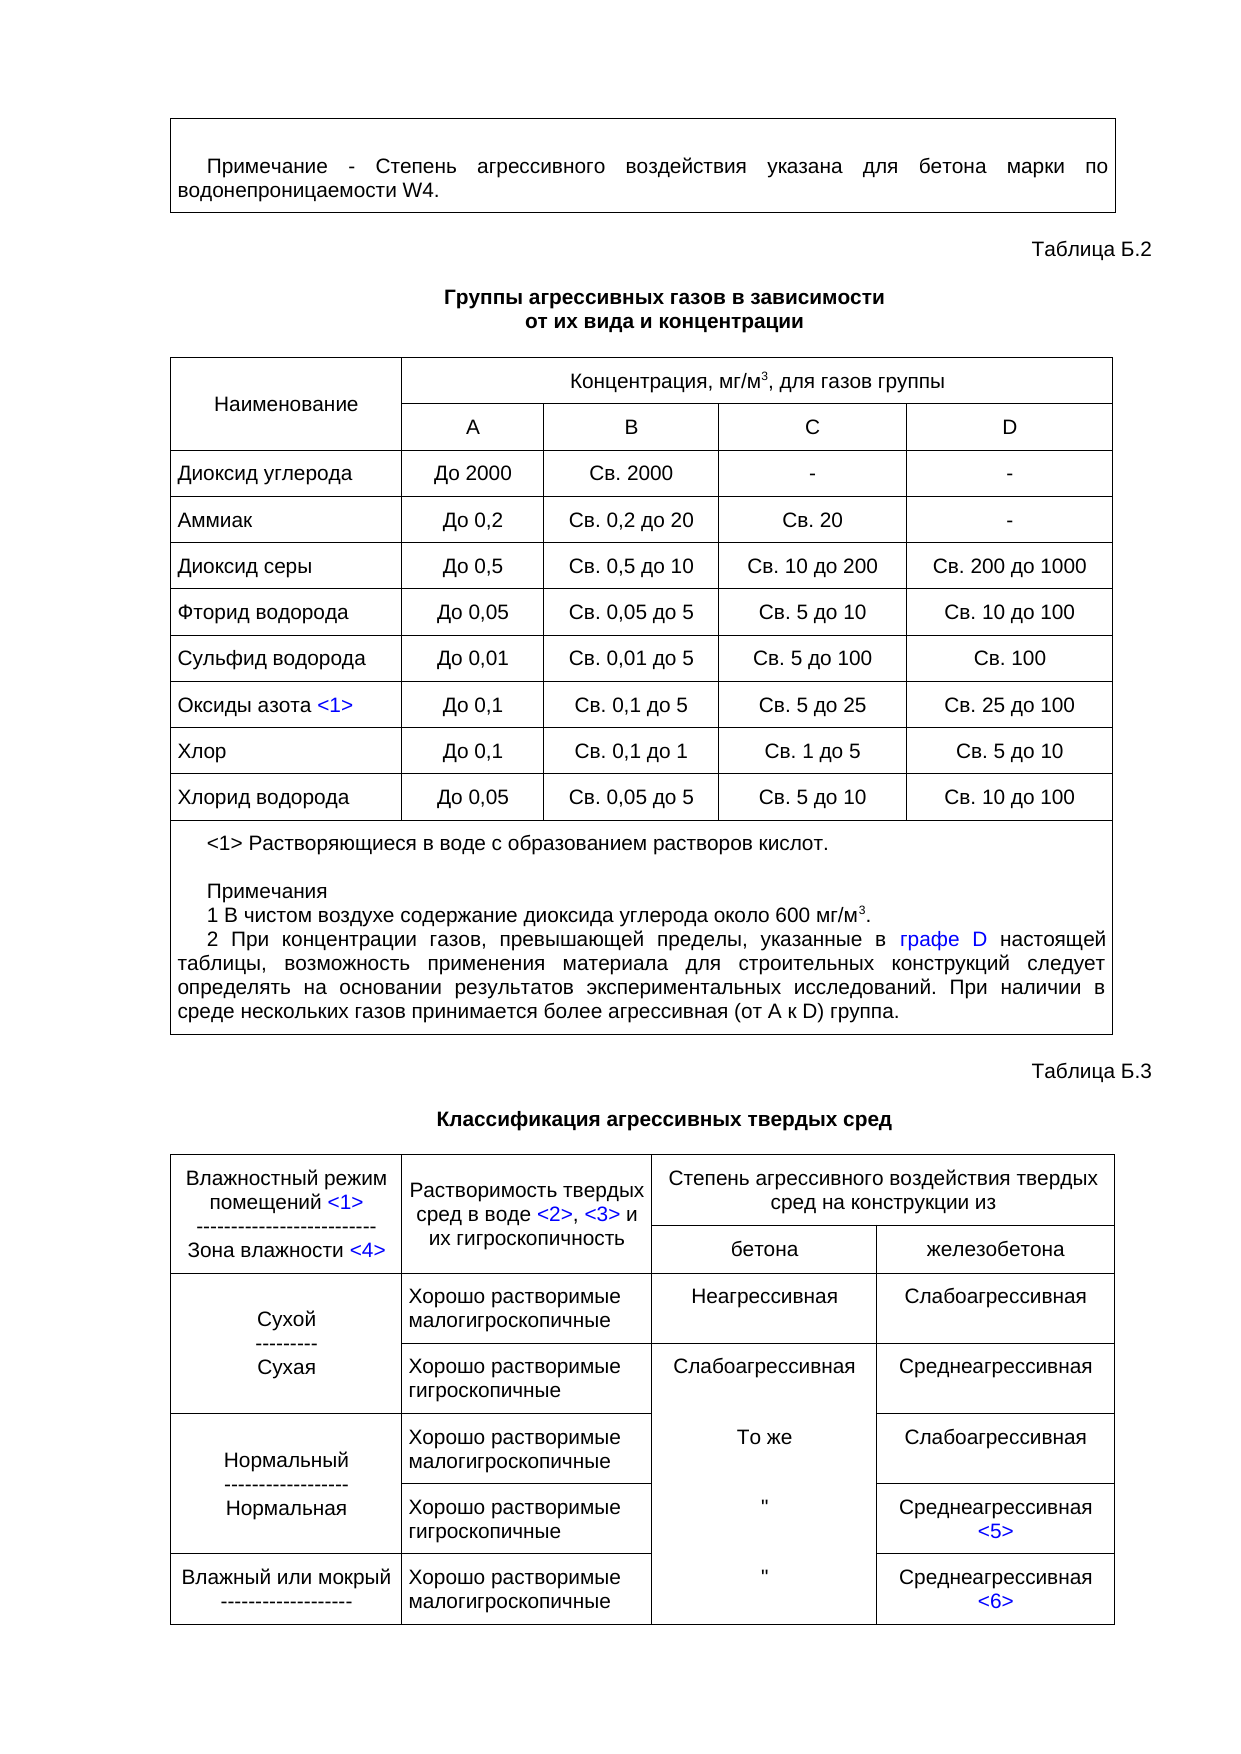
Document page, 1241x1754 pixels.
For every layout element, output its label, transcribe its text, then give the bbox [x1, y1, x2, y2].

table_cell " [652, 1483, 876, 1553]
table_cell Св. 25 до 100 [907, 682, 1112, 727]
table_cell - [907, 451, 1112, 496]
table_cell Сульфид водорода [171, 636, 401, 681]
table_cell Св. 5 до 10 [719, 589, 906, 634]
table_cell Св. 5 до 25 [719, 682, 906, 727]
table_cell Хорошо растворимые гигроскопичные [402, 1344, 651, 1413]
table_cell Слабоагрессивная [877, 1274, 1114, 1343]
table_cell Аммиак [171, 497, 401, 542]
table_cell Оксиды азота <1> [171, 682, 401, 727]
table_cell До 0,01 [402, 636, 543, 681]
table_cell Св. 0,01 до 5 [544, 636, 718, 681]
table_cell Слабоагрессивная [877, 1414, 1114, 1483]
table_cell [171, 1554, 401, 1623]
table_cell Св. 10 до 200 [719, 543, 906, 588]
table_cell " [652, 1553, 876, 1623]
table_cell - [907, 497, 1112, 542]
table_cell Св. 200 до 1000 [907, 543, 1112, 588]
table_cell C [719, 404, 906, 449]
table_cell Св. 0,1 до 1 [544, 728, 718, 773]
table_cell Неагрессивная [652, 1274, 876, 1343]
table_cell Слабоагрессивная [652, 1344, 876, 1413]
table_cell Фторид водорода [171, 589, 401, 634]
table_cell Св. 10 до 100 [907, 589, 1112, 634]
table_cell Хорошо растворимые малогигроскопичные [402, 1274, 651, 1343]
table_cell Св. 1 до 5 [719, 728, 906, 773]
table_cell Сухой --------- Сухая [171, 1274, 401, 1413]
table_cell Хорошо растворимые гигроскопичные [402, 1484, 651, 1553]
table_cell Св. 5 до 10 [907, 728, 1112, 773]
table_cell Св. 0,05 до 5 [544, 774, 718, 819]
table_cell - [719, 451, 906, 496]
table_cell Диоксид серы [171, 543, 401, 588]
table_cell Хорошо растворимые малогигроскопичные [402, 1554, 651, 1623]
table_cell D [907, 404, 1112, 449]
table_cell До 0,2 [402, 497, 543, 542]
table_cell До 0,1 [402, 728, 543, 773]
table_cell железобетона [877, 1226, 1114, 1272]
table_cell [171, 119, 1115, 212]
table_header Концентрация, мг/м3, для газов группы [402, 358, 1112, 403]
text от их вида и концентрации [177, 309, 1152, 333]
table_cell До 0,5 [402, 543, 543, 588]
table_cell До 0,05 [402, 774, 543, 819]
table_cell До 0,05 [402, 589, 543, 634]
table_cell Св. 0,1 до 5 [544, 682, 718, 727]
table_cell Св. 0,5 до 10 [544, 543, 718, 588]
table_cell Среднеагрессивная [877, 1344, 1114, 1413]
table_cell То же [652, 1413, 876, 1483]
table_cell Диоксид углерода [171, 451, 401, 496]
text Классификация агрессивных твердых сред [177, 1106, 1152, 1130]
table_cell A [402, 404, 543, 449]
table_cell Св. 5 до 100 [719, 636, 906, 681]
table_cell До 2000 [402, 451, 543, 496]
text Таблица Б.3 [177, 1058, 1152, 1082]
table_cell До 0,1 [402, 682, 543, 727]
text Группы агрессивных газов в зависимости [177, 285, 1152, 309]
table_header Степень агрессивного воздействия твердых сред на конструкции из [652, 1155, 1114, 1224]
table_cell Св. 20 [719, 497, 906, 542]
table_cell Хлор [171, 728, 401, 773]
table_cell <1> Растворяющиеся в воде с образованием растворов кислот. Примечания 1 В чистом воздухе содержание диоксида углерода около 600 мг/м3. 2 При концентрации газов, превышающей пределы, указанные в графе D настоящей таблицы, возможность применения материала для строительных конструкций следует определять на основании результатов экспериментальных исследований. При наличии в среде нескольких газов принимается более агрессивная (от A к D) группа. [171, 821, 1112, 1033]
table_cell Св. 10 до 100 [907, 774, 1112, 819]
table_cell Св. 0,05 до 5 [544, 589, 718, 634]
table_header Наименование [171, 358, 401, 449]
text Таблица Б.2 [177, 237, 1152, 261]
table_cell Нормальный ------------------ Нормальная [171, 1414, 401, 1553]
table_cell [877, 1554, 1114, 1623]
table_cell бетона [652, 1226, 876, 1272]
table_cell Хлорид водорода [171, 774, 401, 819]
table_cell Св. 2000 [544, 451, 718, 496]
table_cell Хорошо растворимые малогигроскопичные [402, 1414, 651, 1483]
table_cell Св. 5 до 10 [719, 774, 906, 819]
table_cell Св. 0,2 до 20 [544, 497, 718, 542]
table_cell B [544, 404, 718, 449]
table_header Растворимость твердых сред в воде <2>, <3> и их гигроскопичность [402, 1155, 651, 1272]
table_cell Среднеагрессивная <5> [877, 1484, 1114, 1553]
table_header Влажностный режим помещений <1> -------------------------- Зона влажности <4> [171, 1155, 401, 1272]
table_cell Св. 100 [907, 636, 1112, 681]
